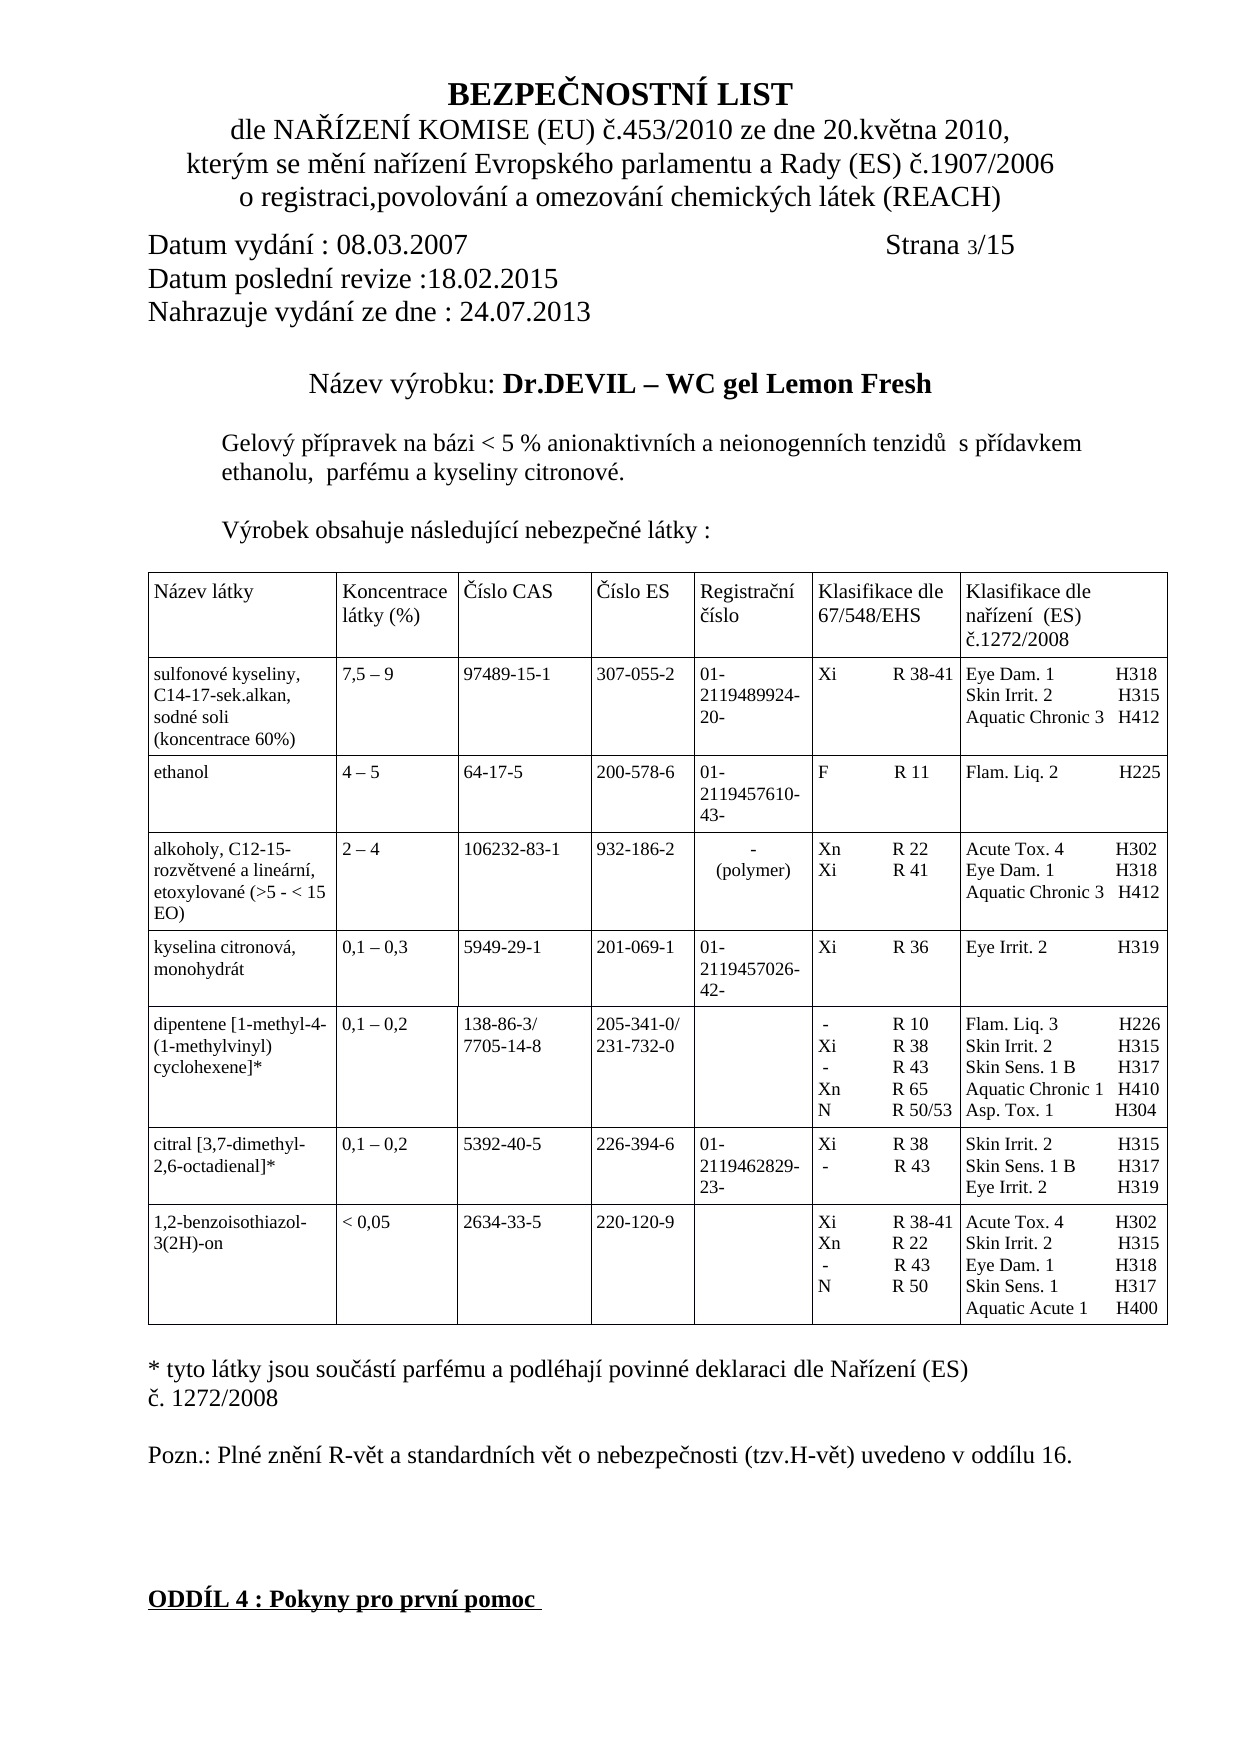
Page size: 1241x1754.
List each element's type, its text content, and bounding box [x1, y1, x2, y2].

table_cell 0,1 – 0,2 [337, 1128, 457, 1204]
table_cell kyselina citronová, monohydrát [149, 931, 336, 1006]
table_cell 106232-83-1 [459, 833, 591, 929]
table_cell 5392-40-5 [458, 1128, 591, 1204]
table_cell 200-578-6 [592, 756, 694, 831]
table_cell Acute Tox. 4 H302 Eye Dam. 1 H318 Aquatic Chronic 3 H412 [961, 833, 1167, 929]
text Výrobek obsahuje následující nebezpečné látky : [148, 515, 1092, 543]
table_cell Acute Tox. 4 H302 Skin Irrit. 2 H315 Eye Dam. 1 H318 Skin Sens. 1 H317 Aquatic Acute 1 H400 [961, 1205, 1167, 1324]
table_cell citral [3,7-dimethyl-2,6-octadienal]* [149, 1128, 336, 1204]
table_header Název látky [149, 573, 336, 656]
table_cell 01-2119462829-23- [695, 1128, 812, 1204]
table_cell 932-186-2 [592, 833, 694, 929]
table_header Registrační číslo [695, 573, 812, 656]
table_cell 220-120-9 [592, 1205, 694, 1324]
table_header Klasifikace dle nařízení (ES) č.1272/2008 [961, 573, 1167, 656]
table_cell 01-2119457610-43- [695, 756, 812, 831]
table_cell ethanol [149, 756, 336, 831]
table_cell alkoholy, C12-15-rozvětvené a lineární, etoxylované (>5 - < 15 EO) [149, 833, 336, 929]
table_cell 97489-15-1 [459, 658, 591, 755]
table_cell 01-2119489924-20- [695, 658, 812, 755]
table_cell 138-86-3/ 7705-14-8 [458, 1007, 591, 1127]
text ODDÍL 4 : Pokyny pro první pomoc [148, 1584, 1092, 1613]
table_cell R 10 Xi R 38 R 43 Xn R 65 N R 50/53 [813, 1007, 960, 1127]
table_cell Eye Dam. 1 H318 Skin Irrit. 2 H315 Aquatic Chronic 3 H412 [961, 658, 1167, 755]
table_cell 2 – 4 [337, 833, 458, 929]
table_cell 307-055-2 [592, 658, 694, 755]
table_cell [695, 1007, 812, 1127]
table_cell Eye Irrit. 2 H319 [961, 931, 1167, 1006]
table_cell Flam. Liq. 3 H226 Skin Irrit. 2 H315 Skin Sens. 1 B H317 Aquatic Chronic 1 H410 Asp. Tox. 1 H304 [961, 1007, 1167, 1127]
table_cell sulfonové kyseliny, C14-17-sek.alkan, sodné soli (koncentrace 60%) [149, 658, 336, 755]
table_cell 205-341-0/ 231-732-0 [592, 1007, 694, 1127]
table_header Číslo ES [592, 573, 694, 656]
text * tyto látky jsou součástí parfému a podléhají povinné deklaraci dle Nařízení (ES) [148, 1354, 1092, 1383]
table_cell F R 11 [813, 756, 960, 831]
table_header Číslo CAS [459, 573, 591, 656]
table_cell dipentene [1-methyl-4-(1-methylvinyl) cyclohexene]* [149, 1007, 336, 1127]
table_cell Flam. Liq. 2 H225 [961, 756, 1167, 831]
table_cell - (polymer) [695, 833, 812, 929]
table_cell [695, 1205, 812, 1324]
table_cell Xi R 38-41 Xn R 22 - R 43 N R 50 [813, 1205, 960, 1324]
text Gelový přípravek na bázi < 5 % anionaktivních a neionogenních tenzidů s přídavkem [148, 428, 1092, 457]
table_cell Xi R 36 [813, 931, 960, 1006]
table_cell 01-2119457026-42- [695, 931, 812, 1006]
table_cell Xi R 38 - R 43 [813, 1128, 960, 1204]
text Pozn.: Plné znění R-vět a standardních vět o nebezpečnosti (tzv.H-vět) uvedeno v oddílu 16. [148, 1440, 1092, 1469]
text ethanolu, parfému a kyseliny citronové. [148, 457, 1092, 486]
table_header Klasifikace dle 67/548/EHS [813, 573, 960, 656]
table_header Koncentrace látky (%) [337, 573, 458, 656]
table_cell Xn R 22 Xi R 41 [813, 833, 960, 929]
table_cell 226-394-6 [592, 1128, 694, 1204]
table_cell Xi R 38-41 [813, 658, 960, 755]
text č. 1272/2008 [148, 1383, 1092, 1411]
table_cell 64-17-5 [459, 756, 591, 831]
table_cell 201-069-1 [592, 931, 694, 1006]
table_cell 5949-29-1 [459, 931, 591, 1006]
table_cell 7,5 – 9 [337, 658, 458, 755]
table_cell 0,1 – 0,3 [337, 931, 458, 1006]
table_cell 2634-33-5 [458, 1205, 591, 1324]
table_cell < 0,05 [337, 1205, 457, 1324]
table_cell 1,2-benzoisothiazol-3(2H)-on [149, 1205, 336, 1324]
table_cell Skin Irrit. 2 H315 Skin Sens. 1 B H317 Eye Irrit. 2 H319 [961, 1128, 1167, 1204]
table_cell 4 – 5 [337, 756, 458, 831]
table_cell 0,1 – 0,2 [337, 1007, 457, 1127]
